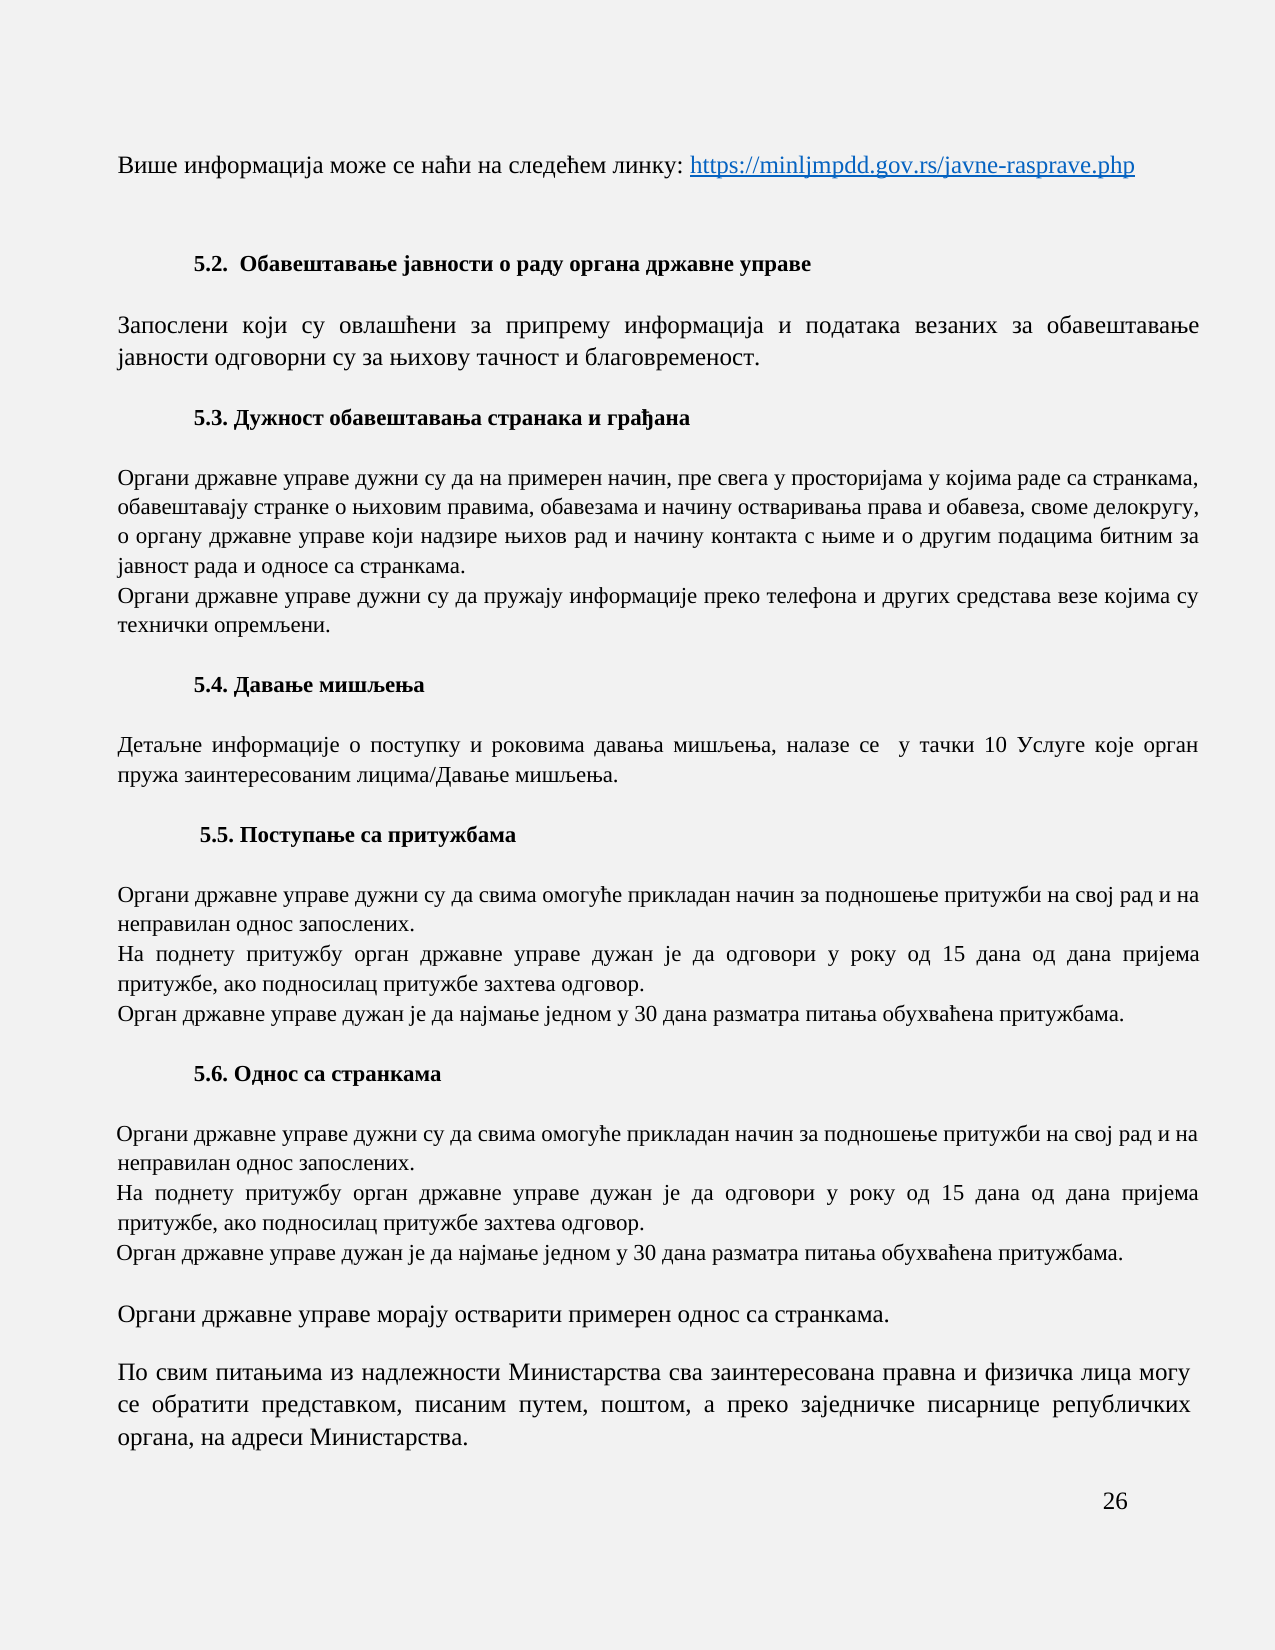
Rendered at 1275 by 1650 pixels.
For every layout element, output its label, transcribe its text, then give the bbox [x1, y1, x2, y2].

subtitle 5.3. Дужност обавештавања странака и грађана [194, 404, 1201, 430]
text На поднету притужбу орган државне управе дужан је да одговори у року од 15 дана од дана пријема притужбе, ако подносилац притужбе захтева одговор. [116, 1179, 1201, 1235]
text Органи државне управе дужни су да пружају информације преко телефона и других средстава везе којима су технички опремљени. [117, 582, 1201, 638]
subtitle 5.5. Поступање са притужбама [194, 821, 1201, 847]
text Запослени који су овлашћени за припрему информација и података везаних за обавештавање јавности одговорни су за њихову тачност и благовременост. [117, 311, 1201, 370]
subtitle 5.2. Обавештавање јавности о раду органа државне управе [194, 251, 1201, 277]
text Органи државне управе дужни су да свима омогуће прикладан начин за подношење притужби на свој рад и на неправилан однос запослених. [117, 881, 1201, 937]
text Орган државне управе дужан је да најмање једном у 30 дана разматра питања обухваћена притужбама. [116, 1239, 1201, 1265]
subtitle 5.4. Давање мишљења [194, 672, 1201, 698]
text Органи државне управе дужни су да на примерен начин, пре свега у просторијама у којима раде са странкама, обавештавају странке о њиховим правима, обавезама и начину остваривања права и обавеза, своме делокругу, о органу државне управе који надзире њихов рад и начину контакта с њиме и о другим подацима битним за јавност рада и односе са странкама. [117, 464, 1201, 578]
text По свим питањима из надлежности Министарства сва заинтересована правна и физичка лица могу се обратити представком, писаним путем, поштом, а преко заједничке писарнице републичких органа, на адреси Министарства. [117, 1357, 1192, 1450]
subtitle 5.6. Однос са странкама [194, 1060, 1201, 1086]
text Орган државне управе дужан је да најмање једном у 30 дана разматра питања обухваћена притужбама. [117, 1000, 1201, 1026]
text Органи државне управе дужни су да свима омогуће прикладан начин за подношење притужби на свој рад и на неправилан однос запослених. [116, 1120, 1201, 1176]
text Органи државне управе морају остварити примерен однос са странкама. [117, 1299, 1192, 1328]
text Више информација може се наћи на следећем линку: https://minljmpdd.gov.rs/javne-rasprave.php [117, 150, 1201, 179]
text На поднету притужбу орган државне управе дужан је да одговори у року од 15 дана од дана пријема притужбе, ако подносилац притужбе захтева одговор. [117, 941, 1201, 996]
text Детаљне информације о поступку и роковима давања мишљења, налазе се у тачки 10 Услуге које орган пружа заинтересованим лицима/Давање мишљења. [117, 732, 1201, 787]
